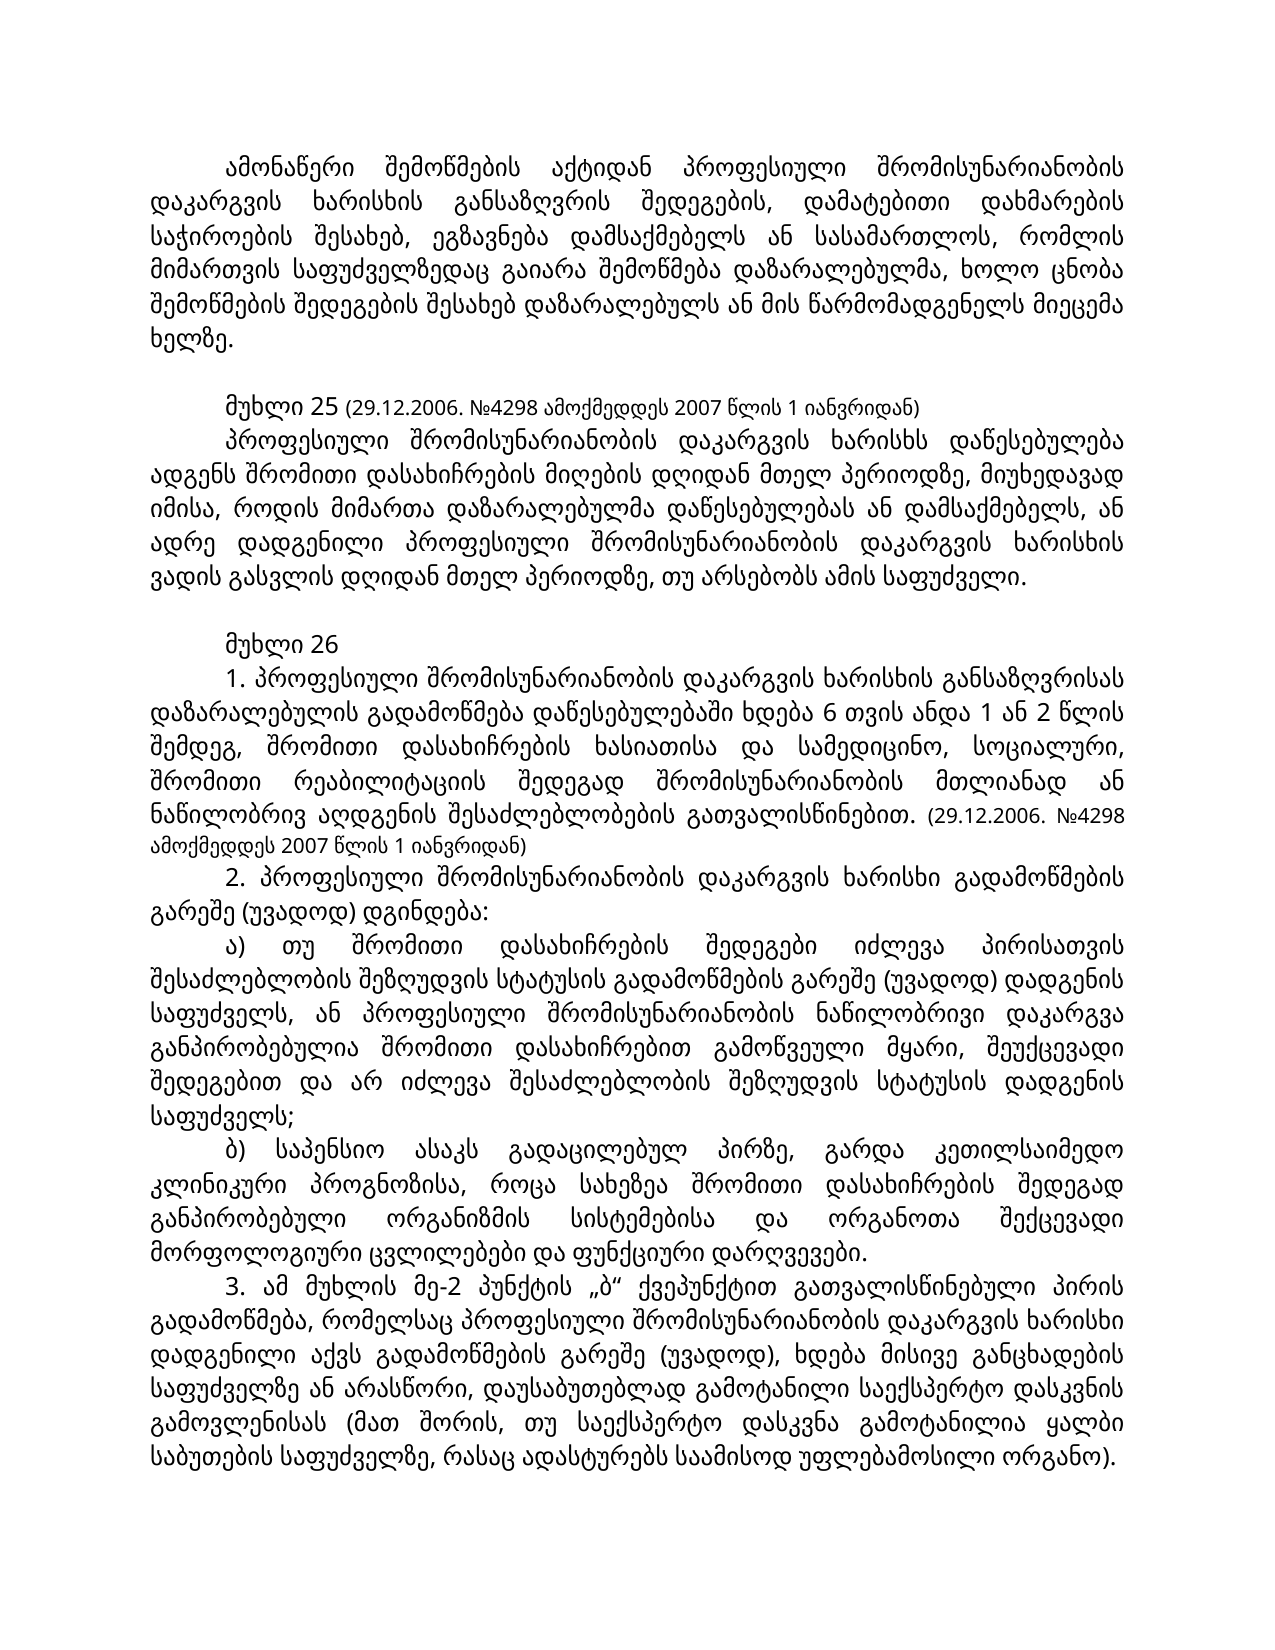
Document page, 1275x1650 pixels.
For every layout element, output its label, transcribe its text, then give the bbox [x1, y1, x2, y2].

text ამონაწერი შემოწმების აქტიდან პროფესიული შრომისუნარიანობის დაკარგვის ხარისხის განსაზღვრის შედეგების, დამატებითი დახმარების საჭიროების შესახებ, ეგზავნება დამსაქმებელს ან სასამართლოს, რომლის მიმართვის საფუძველზედაც გაიარა შემოწმება დაზარალებულმა, ხოლო ცნობა შემოწმების შედეგების შესახებ დაზარალებულს ან მის წარმომადგენელს მიეცემა ხელზე. [150, 150, 1125, 354]
text მუხლი 26 [150, 627, 1125, 661]
text ა) თუ შრომითი დასახიჩრების შედეგები იძლევა პირისათვის შესაძლებლობის შეზღუდვის სტატუსის გადამოწმების გარეშე (უვადოდ) დადგენის საფუძველს, ან პროფესიული შრომისუნარიანობის ნაწილობრივი დაკარგვა განპირობებულია შრომითი დასახიჩრებით გამოწვეული მყარი, შეუქცევადი შედეგებით და არ იძლევა შესაძლებლობის შეზღუდვის სტატუსის დადგენის საფუძველს; [150, 928, 1125, 1132]
text პროფესიული შრომისუნარიანობის დაკარგვის ხარისხს დაწესებულება ადგენს შრომითი დასახიჩრების მიღების დღიდან მთელ პერიოდზე, მიუხედავად იმისა, როდის მიმართა დაზარალებულმა დაწესებულებას ან დამსაქმებელს, ან ადრე დადგენილი პროფესიული შრომისუნარიანობის დაკარგვის ხარისხის ვადის გასვლის დღიდან მთელ პერიოდზე, თუ არსებობს ამის საფუძველი. [150, 422, 1125, 593]
text მუხლი 25 (29.12.2006. №4298 ამოქმედდეს 2007 წლის 1 იანვრიდან) [150, 388, 1125, 422]
text 3. ამ მუხლის მე-2 პუნქტის „ბ“ ქვეპუნქტით გათვალისწინებული პირის გადამოწმება, რომელსაც პროფესიული შრომისუნარიანობის დაკარგვის ხარისხი დადგენილი აქვს გადამოწმების გარეშე (უვადოდ), ხდება მისივე განცხადების საფუძველზე ან არასწორი, დაუსაბუთებლად გამოტანილი საექსპერტო დასკვნის გამოვლენისას (მათ შორის, თუ საექსპერტო დასკვნა გამოტანილია ყალბი საბუთების საფუძველზე, რასაც ადასტურებს საამისოდ უფლებამოსილი ორგანო). [150, 1268, 1125, 1473]
text 2. პროფესიული შრომისუნარიანობის დაკარგვის ხარისხი გადამოწმების გარეშე (უვადოდ) დგინდება: [150, 860, 1125, 928]
text ბ) საპენსიო ასაკს გადაცილებულ პირზე, გარდა კეთილსაიმედო კლინიკური პროგნოზისა, როცა სახეზეა შრომითი დასახიჩრების შედეგად განპირობებული ორგანიზმის სისტემებისა და ორგანოთა შექცევადი მორფოლოგიური ცვლილებები და ფუნქციური დარღვევები. [150, 1132, 1125, 1268]
text 1. პროფესიული შრომისუნარიანობის დაკარგვის ხარისხის განსაზღვრისას დაზარალებულის გადამოწმება დაწესებულებაში ხდება 6 თვის ანდა 1 ან 2 წლის შემდეგ, შრომითი დასახიჩრების ხასიათისა და სამედიცინო, სოციალური, შრომითი რეაბილიტაციის შედეგად შრომისუნარიანობის მთლიანად ან ნაწილობრივ აღდგენის შესაძლებლობების გათვალისწინებით. (29.12.2006. №4298 ამოქმედდეს 2007 წლის 1 იანვრიდან) [150, 661, 1125, 860]
